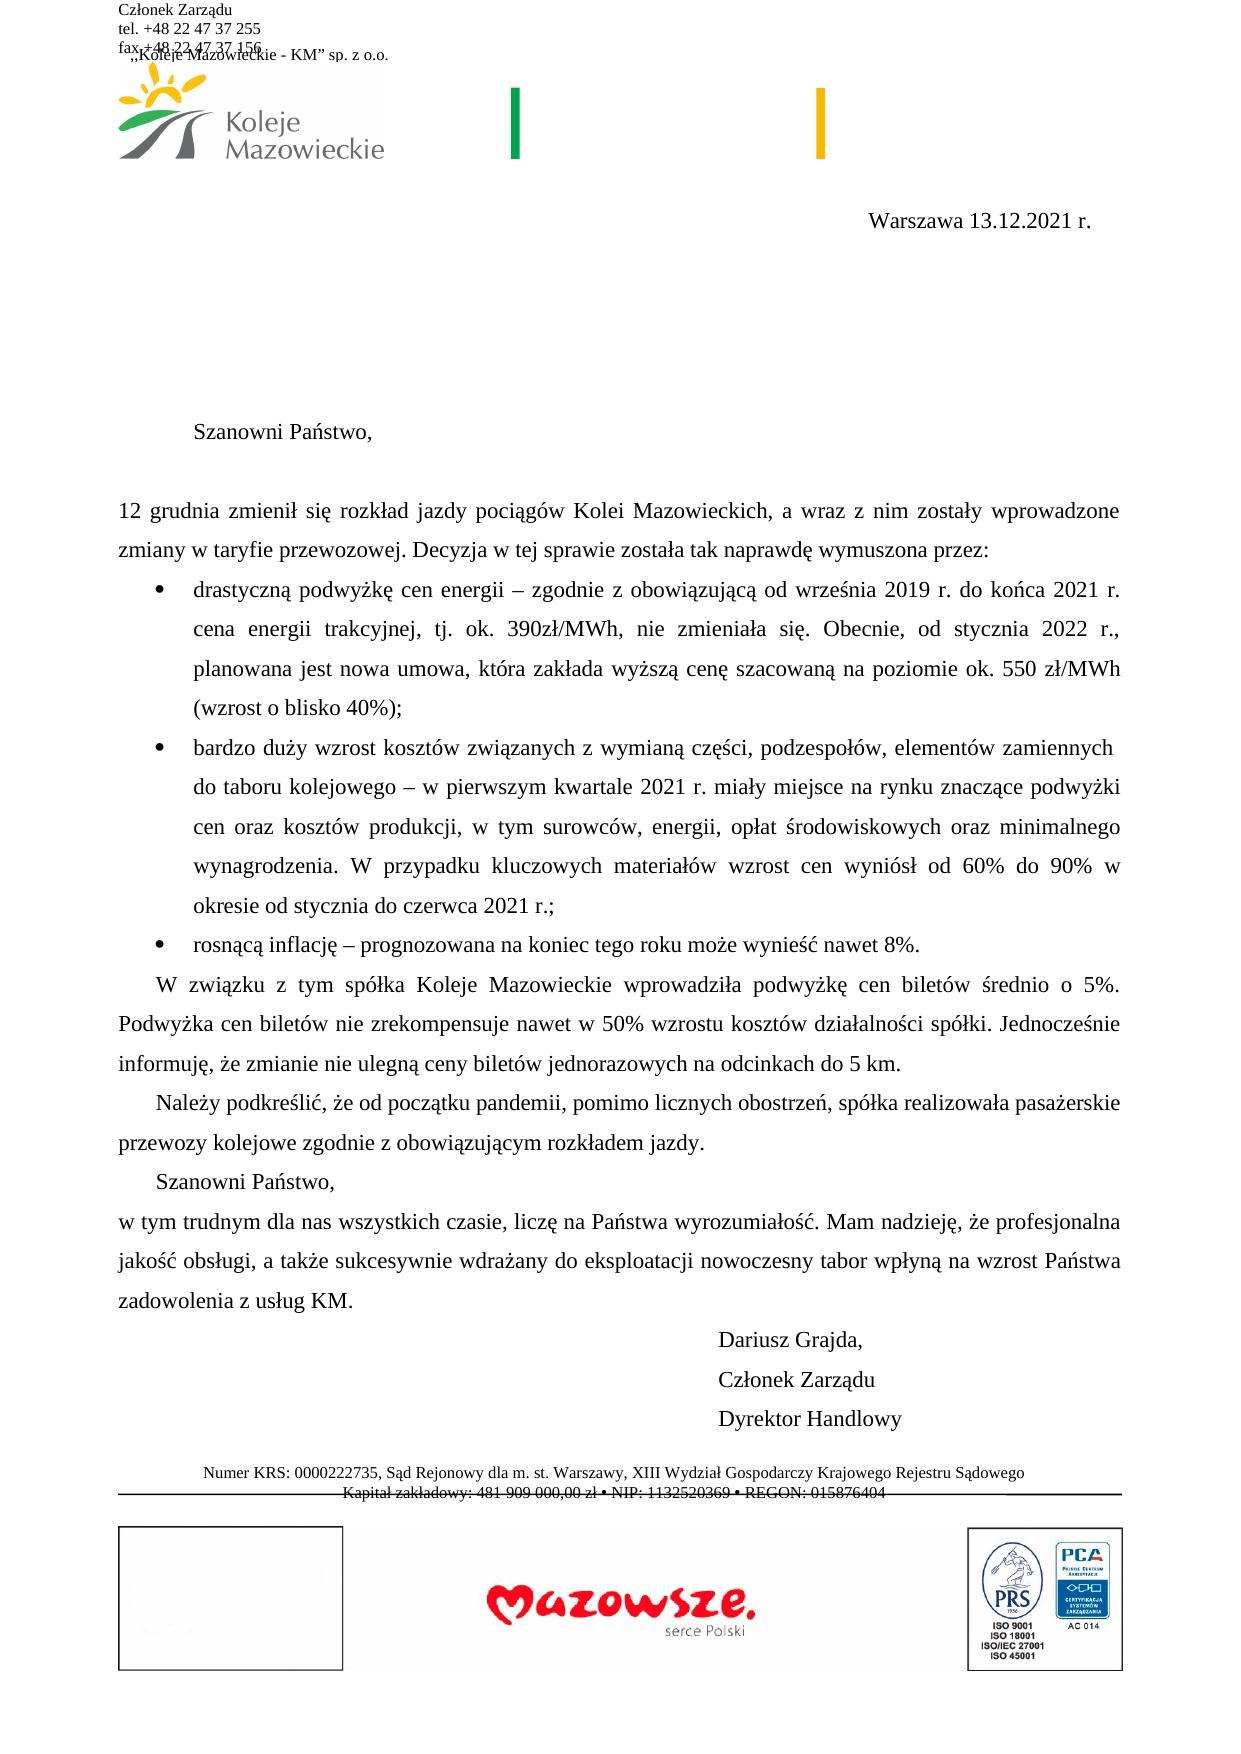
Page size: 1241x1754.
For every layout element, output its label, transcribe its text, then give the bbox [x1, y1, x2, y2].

text Szanowni Państwo, [118, 1168, 1122, 1194]
text Szanowni Państwo, [118, 418, 1122, 444]
text W związku z tym spółka Koleje Mazowieckie wprowadziła podwyżkę cen biletów średnio o 5%. Podwyżka cen biletów nie zrekompensuje nawet w 50% wzrostu kosztów działalności spółki. Jednocześnie informuję, że zmianie nie ulegną ceny biletów jednorazowych na odcinkach do 5 km. [118, 971, 1122, 1076]
text w tym trudnym dla nas wszystkich czasie, liczę na Państwa wyrozumiałość. Mam nadzieję, że profesjonalna jakość obsługi, a także sukcesywnie wdrażany do eksploatacji nowoczesny tabor wpłyną na wzrost Państwa zadowolenia z usług KM. [118, 1208, 1122, 1313]
picture [118, 1526, 1124, 1671]
text Członek Zarządu [118, 1366, 1122, 1392]
list drastyczną podwyżkę cen energii – zgodnie z obowiązującą od września 2019 r. do końca 2021 r. cena energii trakcyjnej, tj. ok. 390zł/MWh, nie zmieniała się. Obecnie, od stycznia 2022 r., planowana jest nowa umowa, która zakłada wyższą cenę szacowaną na poziomie ok. 550 zł/MWh (wzrost o blisko 40%); [156, 576, 1122, 721]
list bardzo duży wzrost kosztów związanych z wymianą części, podzespołów, elementów zamiennych do taboru kolejowego – w pierwszym kwartale 2021 r. miały miejsce na rynku znaczące podwyżki cen oraz kosztów produkcji, w tym surowców, energii, opłat środowiskowych oraz minimalnego wynagrodzenia. W przypadku kluczowych materiałów wzrost cen wyniósł od 60% do 90% w okresie od stycznia do czerwca 2021 r.; [156, 734, 1122, 918]
text 12 grudnia zmienił się rozkład jazdy pociągów Kolei Mazowieckich, a wraz z nim zostały wprowadzone zmiany w taryfie przewozowej. Decyzja w tej sprawie została tak naprawdę wymuszona przez: [118, 497, 1122, 563]
text Warszawa 13.12.2021 r. [868, 207, 1122, 233]
list rosnącą inflację – prognozowana na koniec tego roku może wynieść nawet 8%. [156, 931, 1122, 958]
text Dariusz Grajda, [118, 1326, 1122, 1352]
text Należy podkreślić, że od początku pandemii, pomimo licznych obostrzeń, spółka realizowała pasażerskie przewozy kolejowe zgodnie z obowiązującym rozkładem jazdy. [118, 1089, 1122, 1155]
picture [118, 62, 384, 159]
text Dyrektor Handlowy [118, 1405, 1122, 1431]
